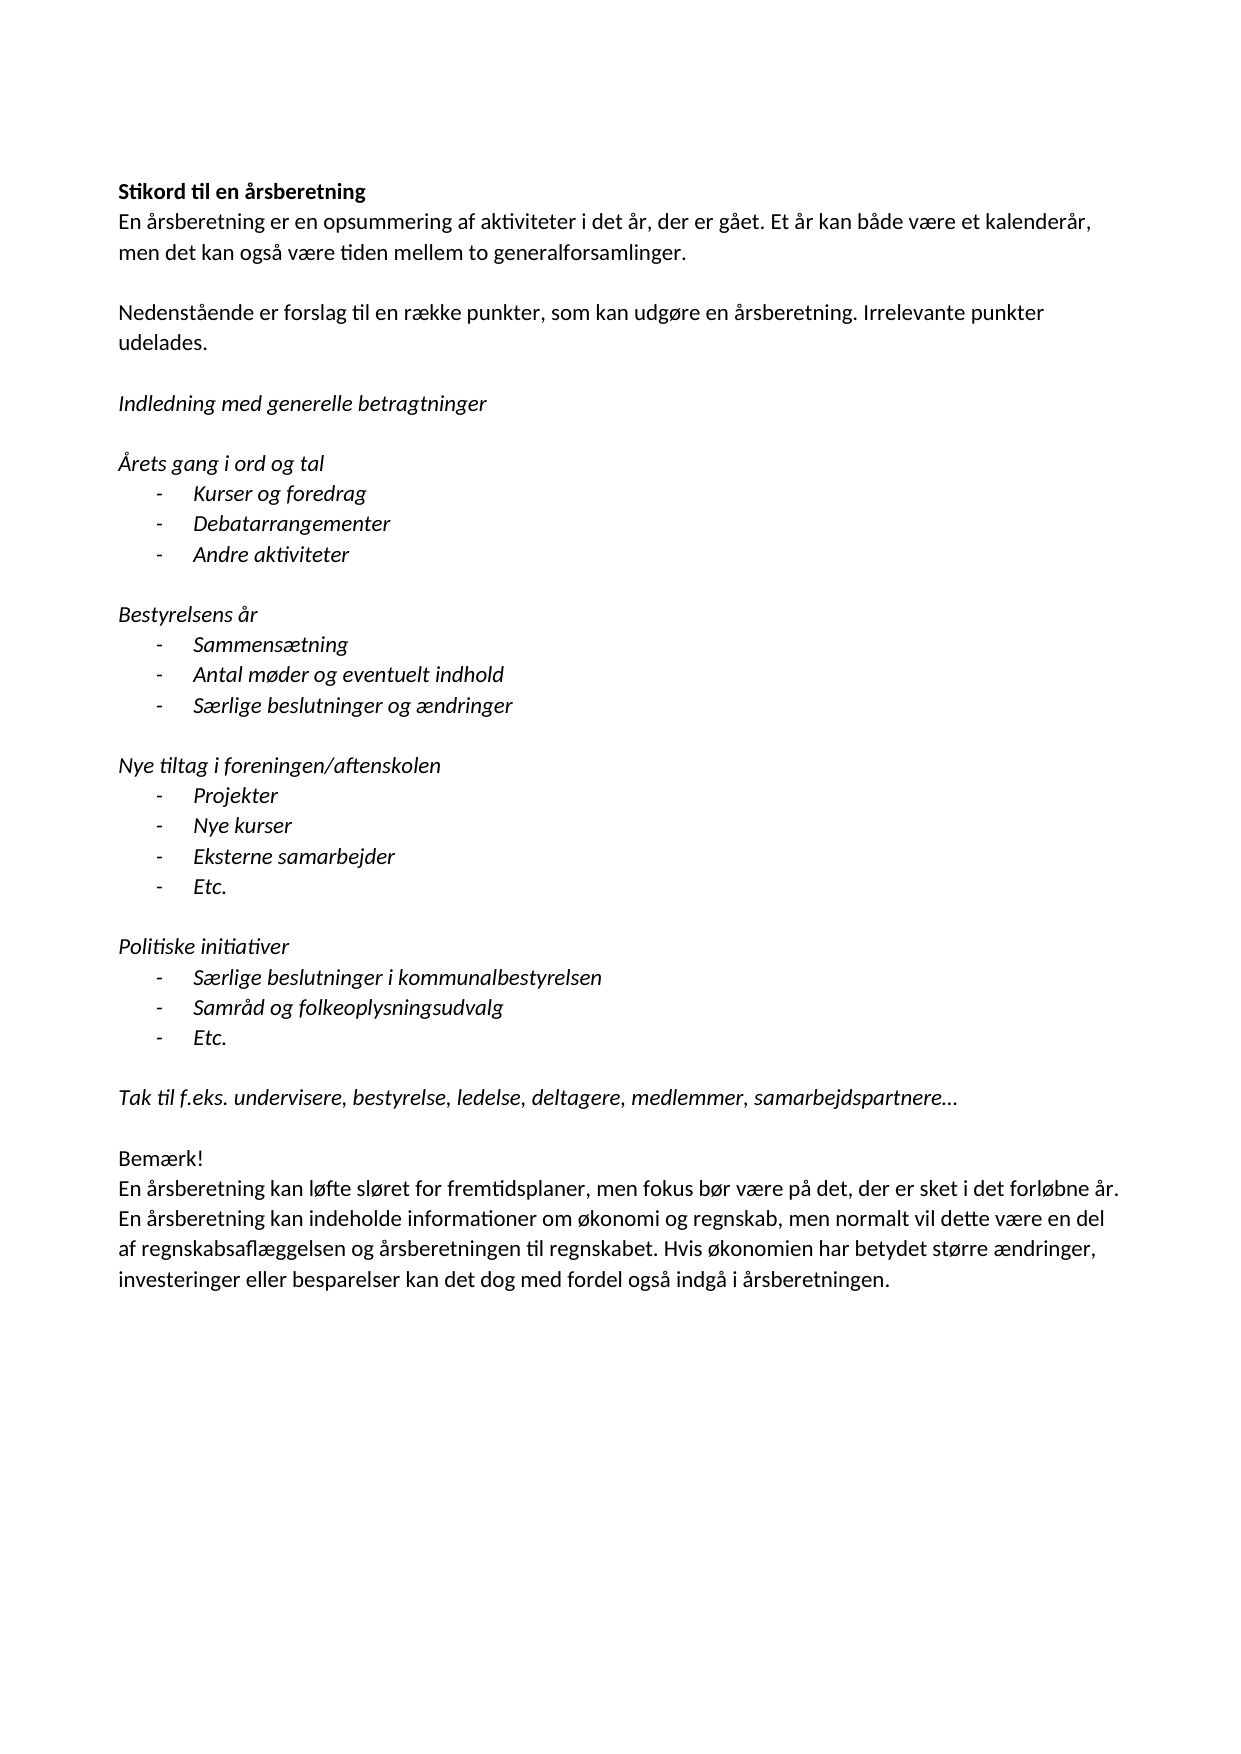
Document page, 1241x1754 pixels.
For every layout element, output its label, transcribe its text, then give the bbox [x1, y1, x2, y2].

text En årsberetning er en opsummering af aktiviteter i det år, der er gået. Et år kan både være et kalenderår, men det kan også være tiden mellem to generalforsamlinger. [118, 207, 1122, 266]
text Bemærk! [118, 1144, 1122, 1172]
list Etc. [156, 1023, 1122, 1051]
list Særlige beslutninger i kommunalbestyrelsen [156, 963, 1122, 991]
list Samråd og folkeoplysningsudvalg [156, 993, 1122, 1021]
list Sammensætning [156, 630, 1122, 658]
text Årets gang i ord og tal [118, 449, 1122, 477]
text Tak til f.eks. undervisere, bestyrelse, ledelse, deltagere, medlemmer, samarbejdspartnere… [118, 1083, 1122, 1111]
list Eksterne samarbejder [156, 842, 1122, 870]
text Politiske initiativer [118, 932, 1122, 960]
list Etc. [156, 872, 1122, 900]
list Debatarrangementer [156, 509, 1122, 537]
list Nye kurser [156, 812, 1122, 839]
text Nedenstående er forslag til en række punkter, som kan udgøre en årsberetning. Irrelevante punkter udelades. [118, 298, 1122, 356]
text Indledning med generelle betragtninger [118, 389, 1122, 417]
list Kurser og foredrag [156, 479, 1122, 507]
text Nye tiltag i foreningen/aftenskolen [118, 751, 1122, 779]
list Andre aktiviteter [156, 540, 1122, 568]
text En årsberetning kan løfte sløret for fremtidsplaner, men fokus bør være på det, der er sket i det forløbne år. [118, 1174, 1122, 1202]
text Bestyrelsens år [118, 600, 1122, 628]
list Antal møder og eventuelt indhold [156, 661, 1122, 688]
list Særlige beslutninger og ændringer [156, 691, 1122, 719]
text Stikord til en årsberetning [118, 177, 1122, 205]
text En årsberetning kan indeholde informationer om økonomi og regnskab, men normalt vil dette være en del af regnskabsaflæggelsen og årsberetningen til regnskabet. Hvis økonomien har betydet større ændringer, investeringer eller besparelser kan det dog med fordel også indgå i årsberetningen. [118, 1204, 1122, 1293]
list Projekter [156, 781, 1122, 809]
